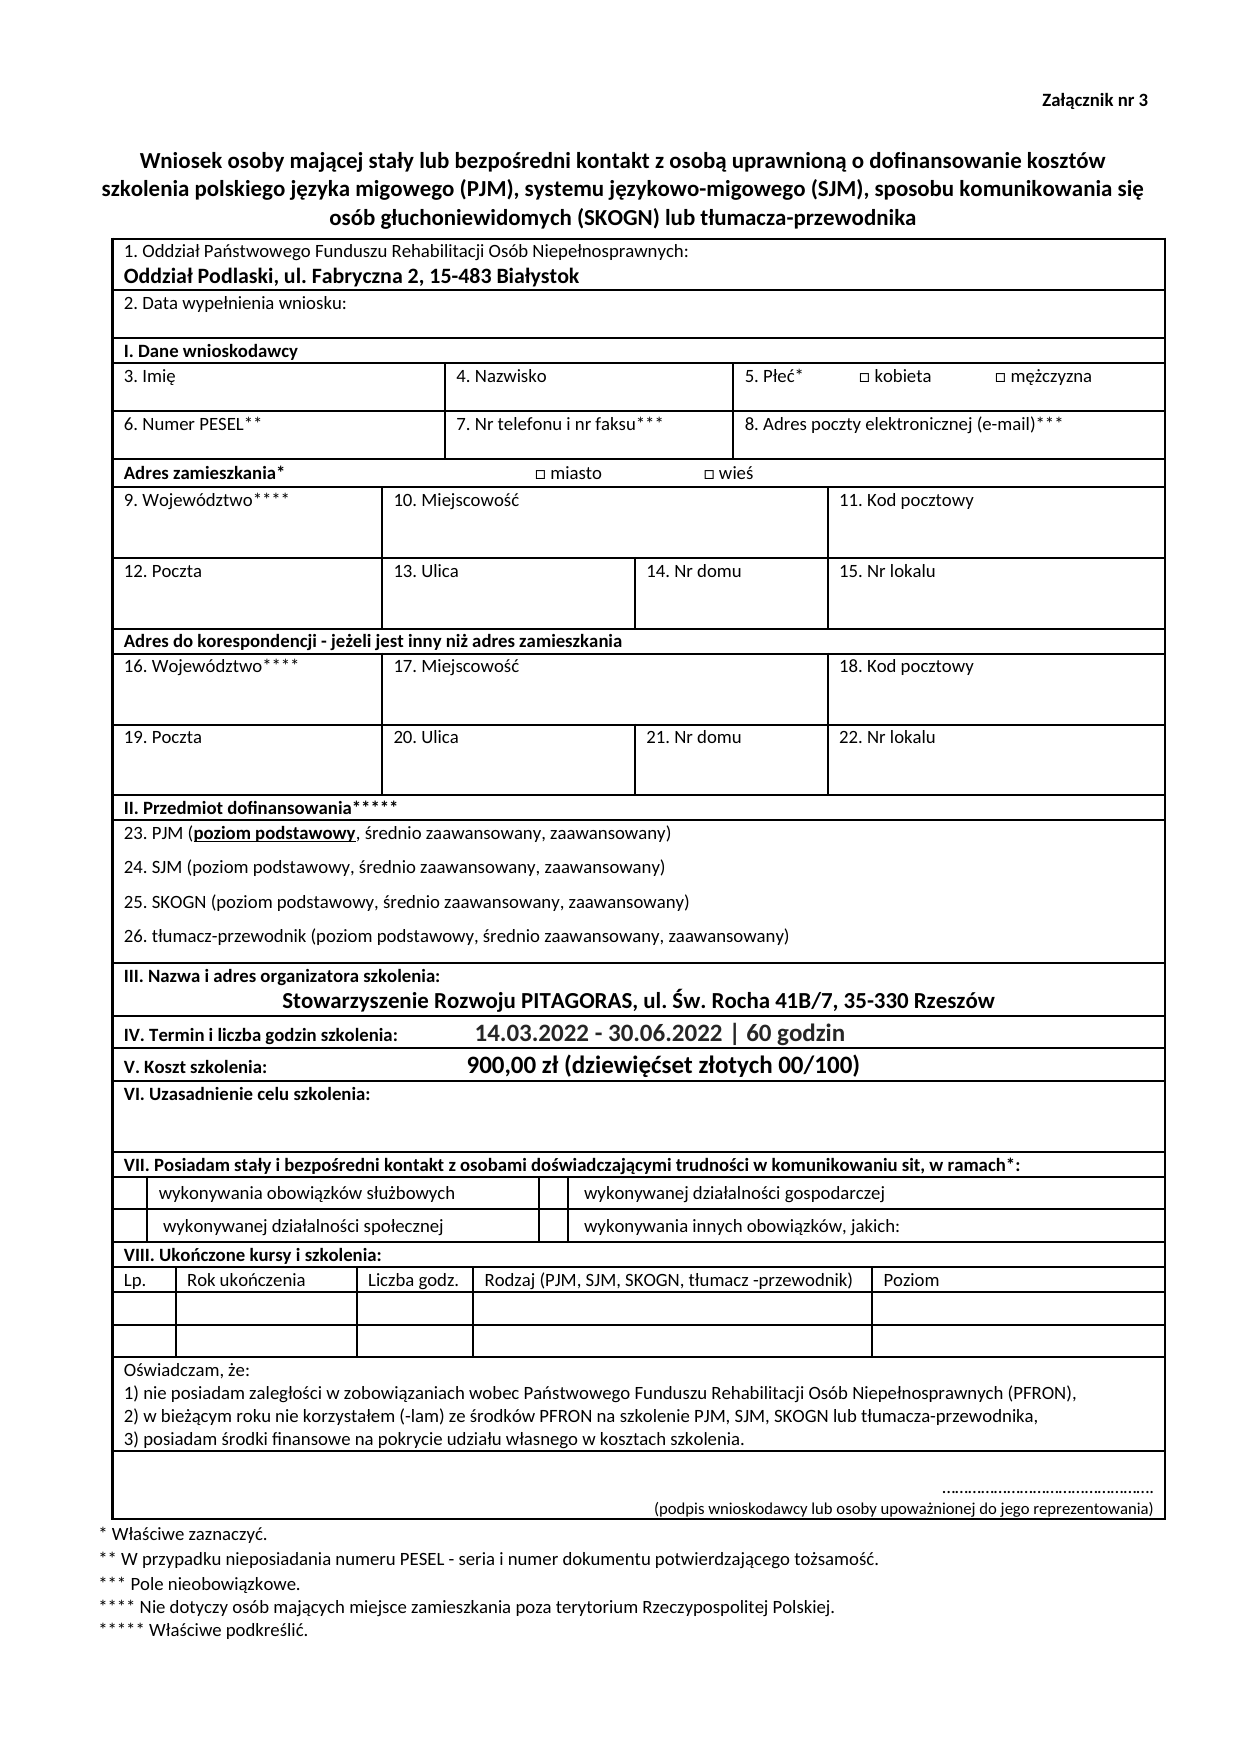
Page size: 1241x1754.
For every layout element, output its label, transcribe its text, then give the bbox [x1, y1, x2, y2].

table_cell 21. Nr domu [636, 726, 827, 794]
table_cell [474, 1326, 871, 1356]
table_cell VI. Uzasadnienie celu szkolenia: [114, 1082, 1164, 1151]
table_cell [177, 1326, 356, 1356]
table_cell 7. Nr telefonu i nr faksu*** [446, 412, 732, 458]
table_cell [114, 1210, 146, 1241]
table_cell Poziom [873, 1268, 1164, 1291]
table_cell 15. Nr lokalu [829, 559, 1164, 628]
table_cell II. Przedmiot dofinansowania***** [114, 796, 1164, 819]
table_cell 10. Miejscowość [383, 488, 827, 557]
table_cell Rok ukończenia [177, 1268, 356, 1291]
table_cell [114, 1326, 175, 1356]
table_cell wykonywania innych obowiązków, jakich: [569, 1210, 1164, 1241]
table_header 1. Oddział Państwowego Funduszu Rehabilitacji Osób Niepełnosprawnych: Oddział Podlaski, ul. Fabryczna 2, 15-483 Białystok [114, 240, 1164, 289]
table_cell V. Koszt szkolenia: 900,00 zł (dziewięćset złotych 00/100) [114, 1049, 1164, 1080]
table_cell 9. Województwo**** [114, 488, 381, 557]
table_cell [474, 1293, 871, 1324]
table_cell [540, 1210, 567, 1241]
table_cell wykonywanej działalności gospodarczej [569, 1178, 1164, 1208]
table_cell III. Nazwa i adres organizatora szkolenia: Stowarzyszenie Rozwoju PITAGORAS, ul. Św. Rocha 41B/7, 35-330 Rzeszów [114, 964, 1164, 1015]
table_cell Adres zamieszkania* □ miasto □ wieś [114, 460, 1164, 486]
table_cell 16. Województwo**** [114, 655, 381, 723]
table_cell I. Dane wnioskodawcy [114, 339, 1164, 362]
table_cell [358, 1326, 472, 1356]
table_cell Oświadczam, że: 1) nie posiadam zaległości w zobowiązaniach wobec Państwowego Funduszu Rehabilitacji Osób Niepełnosprawnych (PFRON), 2) w bieżącym roku nie korzystałem (-lam) ze środków PFRON na szkolenie PJM, SJM, SKOGN lub tłumacza-przewodnika, 3) posiadam środki finansowe na pokrycie udziału własnego w kosztach szkolenia. [114, 1358, 1164, 1450]
table_cell 11. Kod pocztowy [829, 488, 1164, 557]
text **** Nie dotyczy osób mających miejsce zamieszkania poza terytorium Rzeczypospolitej Polskiej. [98, 1595, 1112, 1618]
table_cell [114, 1178, 146, 1208]
table_cell VII. Posiadam stały i bezpośredni kontakt z osobami doświadczającymi trudności w komunikowaniu sit, w ramach*: [114, 1153, 1164, 1176]
table_cell IV. Termin i liczba godzin szkolenia: 14.03.2022 - 30.06.2022 | 60 godzin [114, 1017, 1164, 1047]
text Wniosek osoby mającej stały lub bezpośredni kontakt z osobą uprawnioną o dofinansowanie kosztów szkolenia polskiego języka migowego (PJM), systemu językowo-migowego (SJM), sposobu komunikowania się osób głuchoniewidomych (SKOGN) lub tłumacza-przewodnika [98, 147, 1148, 231]
table_cell 20. Ulica [383, 726, 634, 794]
table_cell 5. Płeć* □ kobieta □ mężczyzna [734, 364, 1164, 410]
table_cell wykonywanej działalności społecznej [148, 1210, 538, 1241]
text * Właściwe zaznaczyć. [98, 1520, 1148, 1545]
table_cell VIII. Ukończone kursy i szkolenia: [114, 1243, 1164, 1266]
table_cell [873, 1293, 1164, 1324]
table_cell wykonywania obowiązków służbowych [148, 1178, 538, 1208]
table_cell [540, 1178, 567, 1208]
table_cell [358, 1293, 472, 1324]
table_cell Rodzaj (PJM, SJM, SKOGN, tłumacz -przewodnik) [474, 1268, 871, 1291]
table_cell 13. Ulica [383, 559, 634, 628]
table_cell 12. Poczta [114, 559, 381, 628]
text Załącznik nr 3 [977, 89, 1148, 112]
table_cell 8. Adres poczty elektronicznej (e-mail)*** [734, 412, 1164, 458]
table_cell Liczba godz. [358, 1268, 472, 1291]
table_cell 3. Imię [114, 364, 444, 410]
table_cell Adres do korespondencji - jeżeli jest inny niż adres zamieszkania [114, 630, 1164, 653]
table_cell Lp. [114, 1268, 175, 1291]
table_cell [873, 1326, 1164, 1356]
text ** W przypadku nieposiadania numeru PESEL - seria i numer dokumentu potwierdzającego tożsamość. [98, 1545, 1148, 1570]
table_cell 4. Nazwisko [446, 364, 732, 410]
text *** Pole nieobowiązkowe. [98, 1570, 1148, 1595]
table_cell [177, 1293, 356, 1324]
table_cell 18. Kod pocztowy [829, 655, 1164, 723]
table_cell 17. Miejscowość [383, 655, 827, 723]
table_cell 2. Data wypełnienia wniosku: [114, 291, 1164, 337]
table_cell 19. Poczta [114, 726, 381, 794]
table_cell 22. Nr lokalu [829, 726, 1164, 794]
table_cell 23. PJM (poziom podstawowy, średnio zaawansowany, zaawansowany) 24. SJM (poziom podstawowy, średnio zaawansowany, zaawansowany) 25. SKOGN (poziom podstawowy, średnio zaawansowany, zaawansowany) 26. tłumacz-przewodnik (poziom podstawowy, średnio zaawansowany, zaawansowany) [114, 821, 1164, 962]
table_cell 14. Nr domu [636, 559, 827, 628]
text ***** Właściwe podkreślić. [98, 1618, 1112, 1641]
table_cell 6. Numer PESEL** [114, 412, 444, 458]
table_cell …………………………………………. (podpis wnioskodawcy lub osoby upoważnionej do jego reprezentowania) [114, 1452, 1164, 1518]
table_cell [114, 1293, 175, 1324]
